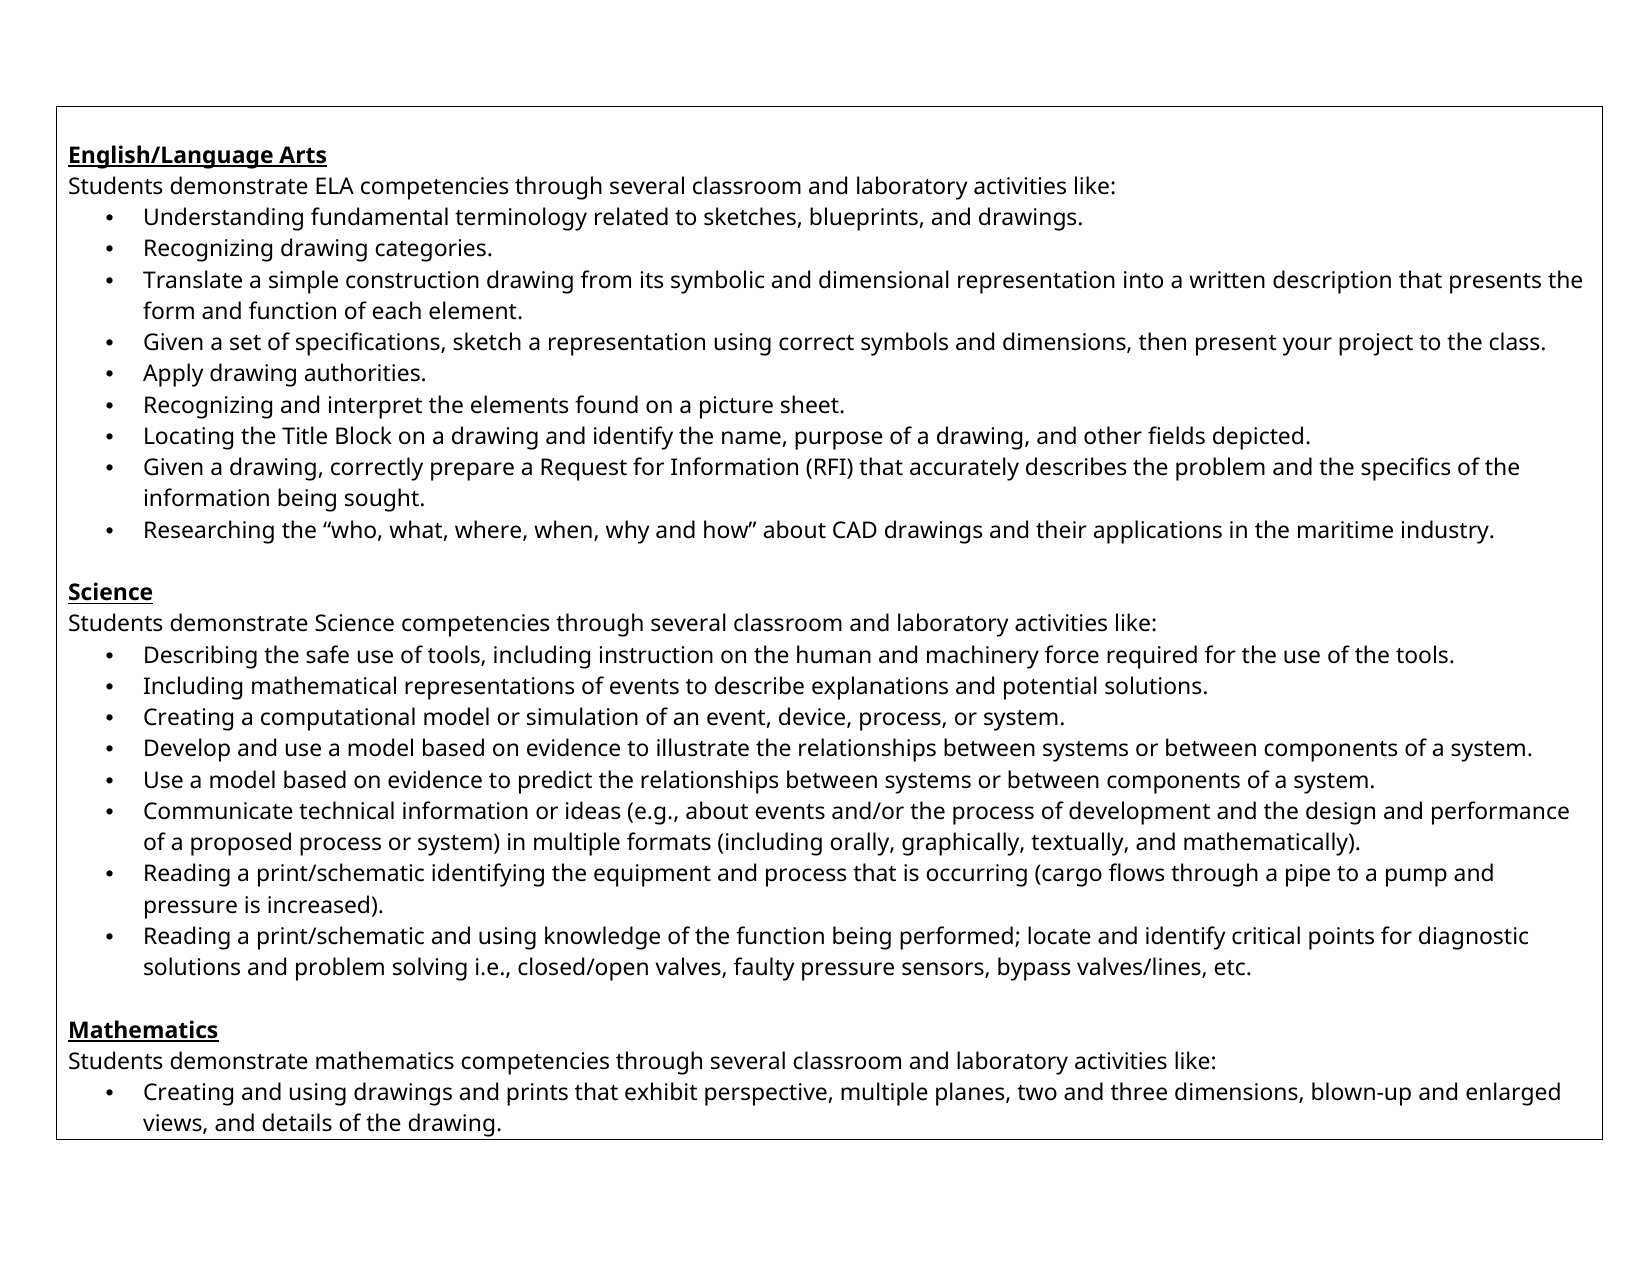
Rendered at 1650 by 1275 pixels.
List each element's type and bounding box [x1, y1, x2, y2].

table_cell [57, 107, 1602, 1138]
